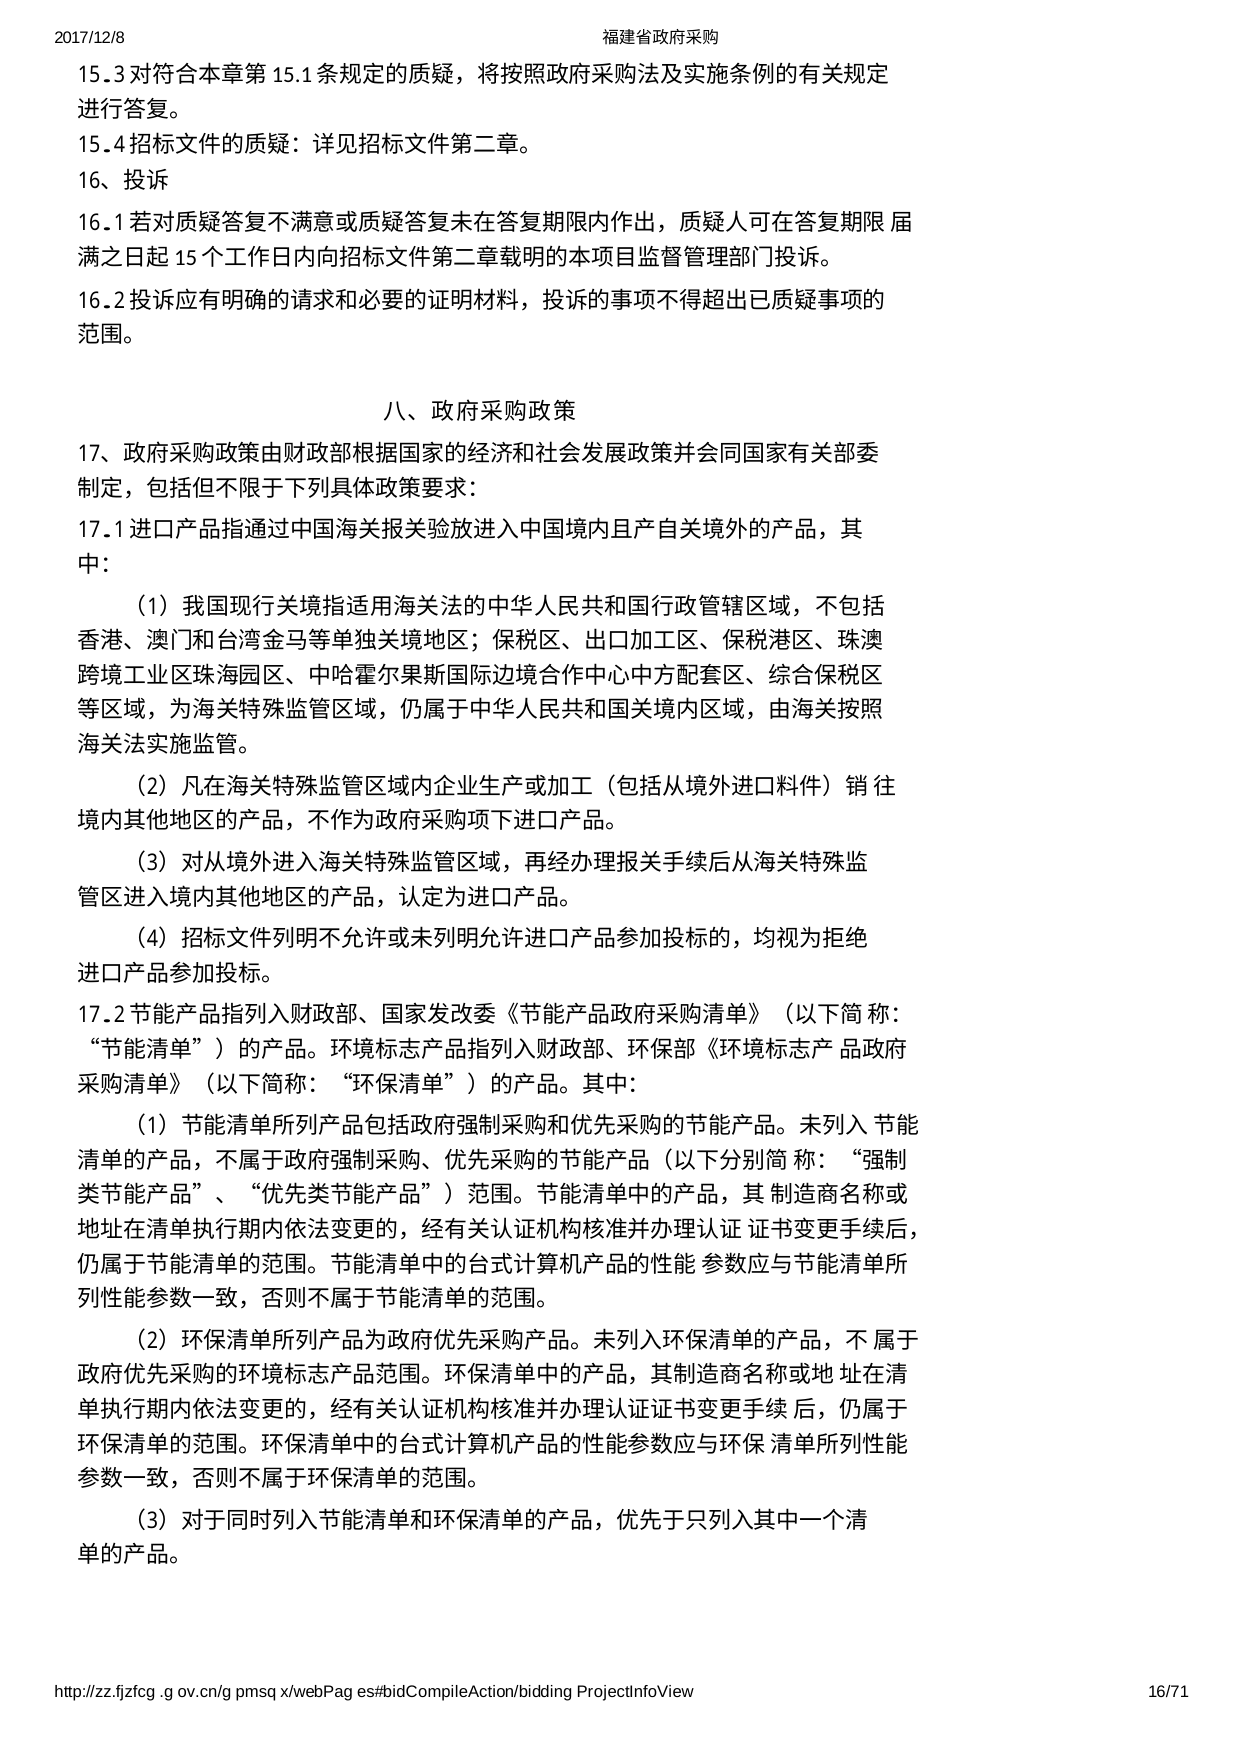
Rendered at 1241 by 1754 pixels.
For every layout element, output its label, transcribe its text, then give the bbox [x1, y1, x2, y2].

text （1）我国现行关境指适用海关法的中华人民共和国行政管辖区域，不包括 香港、澳门和台湾金马等单独关境地区；保税区、出口加工区、保税港区、珠澳 跨境工业区珠海园区、中哈霍尔果斯国际边境合作中心中方配套区、综合保税区 等区域，为海关特殊监管区域，仍属于中华人民共和国关境内区域，由海关按照 海关法实施监管。 [78, 587, 885, 759]
text 17.1进口产品指通过中国海关报关验放进入中国境内且产自关境外的产品，其 中： [78, 510, 882, 579]
text （2）环保清单所列产品为政府优先采购产品。未列入环保清单的产品，不 属于政府优先采购的环境标志产品范围。环保清单中的产品，其制造商名称或地 址在清单执行期内依法变更的，经有关认证机构核准并办理认证证书变更手续 后，仍属于环保清单的范围。环保清单中的台式计算机产品的性能参数应与环保 清单所列性能参数一致，否则不属于环保清单的范围。 [78, 1321, 920, 1494]
text 16、投诉 [78, 162, 1201, 195]
text 17.2节能产品指列入财政部、国家发改委《节能产品政府采购清单》（以下简 称：“节能清单”）的产品。环境标志产品指列入财政部、环保部《环境标志产 品政府采购清单》（以下简称：“环保清单”）的产品。其中： [78, 995, 920, 1099]
text 16.1若对质疑答复不满意或质疑答复未在答复期限内作出，质疑人可在答复期限 届满之日起15个工作日内向招标文件第二章载明的本项目监督管理部门投诉。 [78, 203, 919, 272]
text 17、政府采购政策由财政部根据国家的经济和社会发展政策并会同国家有关部委 制定，包括但不限于下列具体政策要求： [78, 434, 906, 503]
text （4）招标文件列明不允许或未列明允许进口产品参加投标的，均视为拒绝 进口产品参加投标。 [78, 919, 892, 988]
text 15.3对符合本章第15.1条规定的质疑，将按照政府采购法及实施条例的有关规定 进行答复。 [78, 53, 901, 125]
text （2）凡在海关特殊监管区域内企业生产或加工（包括从境外进口料件）销 往境内其他地区的产品，不作为政府采购项下进口产品。 [78, 767, 898, 836]
text （3）对于同时列入节能清单和环保清单的产品，优先于只列入其中一个清 单的产品。 [78, 1501, 892, 1570]
text 八、政府采购政策 [383, 393, 1201, 426]
text （3）对从境外进入海关特殊监管区域，再经办理报关手续后从海关特殊监 管区进入境内其他地区的产品，认定为进口产品。 [78, 843, 896, 912]
text http://zz.fjzfcg .g ov.cn/g pmsq x/webPag es#bidCompileAction/bidding ProjectInfoView 16/71 [54, 1684, 1210, 1701]
text 15.4招标文件的质疑：详见招标文件第二章。 [78, 126, 1201, 159]
text 16.2投诉应有明确的请求和必要的证明材料，投诉的事项不得超出已质疑事项的 范围。 [78, 281, 906, 350]
text （1）节能清单所列产品包括政府强制采购和优先采购的节能产品。未列入 节能清单的产品，不属于政府强制采购、优先采购的节能产品（以下分别简 称：“强制类节能产品”、“优先类节能产品”）范围。节能清单中的产品，其 制造商名称或地址在清单执行期内依法变更的，经有关认证机构核准并办理认证 证书变更手续后，仍属于节能清单的范围。节能清单中的台式计算机产品的性能 参数应与节能清单所列性能参数一致，否则不属于节能清单的范围。 [78, 1106, 920, 1314]
text 2017/12/8 福建省政府采购 [54, 24, 1201, 48]
